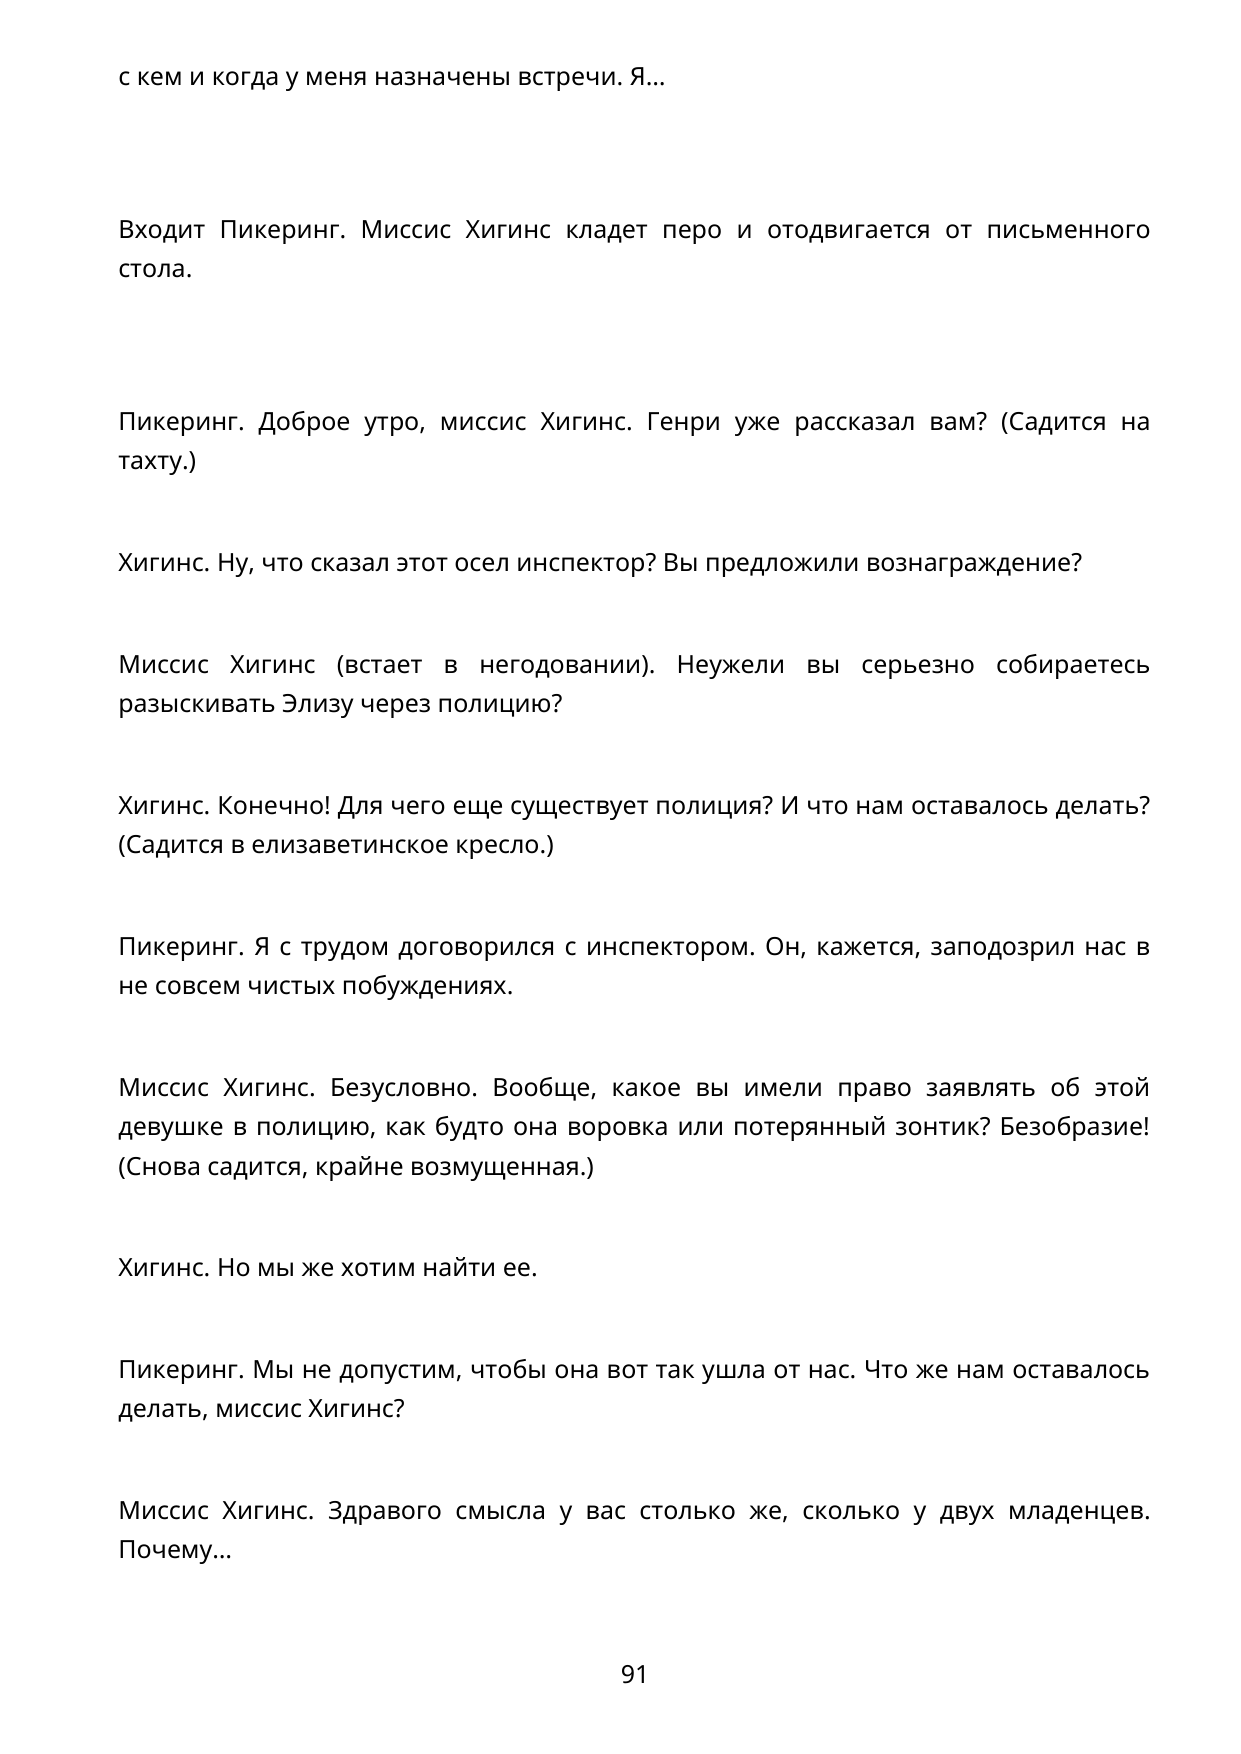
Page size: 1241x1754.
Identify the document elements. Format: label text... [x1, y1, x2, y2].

text Хигинс. Ну, что сказал этот осел инспектор? Вы предложили вознаграждение? [118, 545, 1152, 579]
text Пикеринг. Мы не допустим, чтобы она вот так ушла от нас. Что же нам оставалось делать, миссис Хигинс? [118, 1352, 1152, 1425]
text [118, 59, 1152, 93]
text Миссис Хигинс. Безусловно. Вообще, какое вы имели право заявлять об этой девушке в полицию, как будто она воровка или потерянный зонтик? Безобразие! (Снова садится, крайне возмущенная.) [118, 1070, 1152, 1182]
text Пикеринг. Доброе утро, миссис Хигинс. Генри уже рассказал вам? (Садится на тахту.) [118, 404, 1152, 477]
text Миссис Хигинс. Здравого смысла у вас столько же, сколько у двух младенцев. Почему… [118, 1493, 1152, 1566]
text Хигинс. Но мы же хотим найти ее. [118, 1250, 1152, 1284]
text Пикеринг. Я с трудом договорился с инспектором. Он, кажется, заподозрил нас в не совсем чистых побуждениях. [118, 929, 1152, 1002]
text Миссис Хигинс (встает в негодовании). Неужели вы серьезно собираетесь разыскивать Элизу через полицию? [118, 647, 1152, 720]
text Хигинс. Конечно! Для чего еще существует полиция? И что нам оставалось делать? (Садится в елизаветинское кресло.) [118, 788, 1152, 861]
text Входит Пикеринг. Миссис Хигинс кладет перо и отодвигается от письменного стола. [118, 212, 1152, 285]
